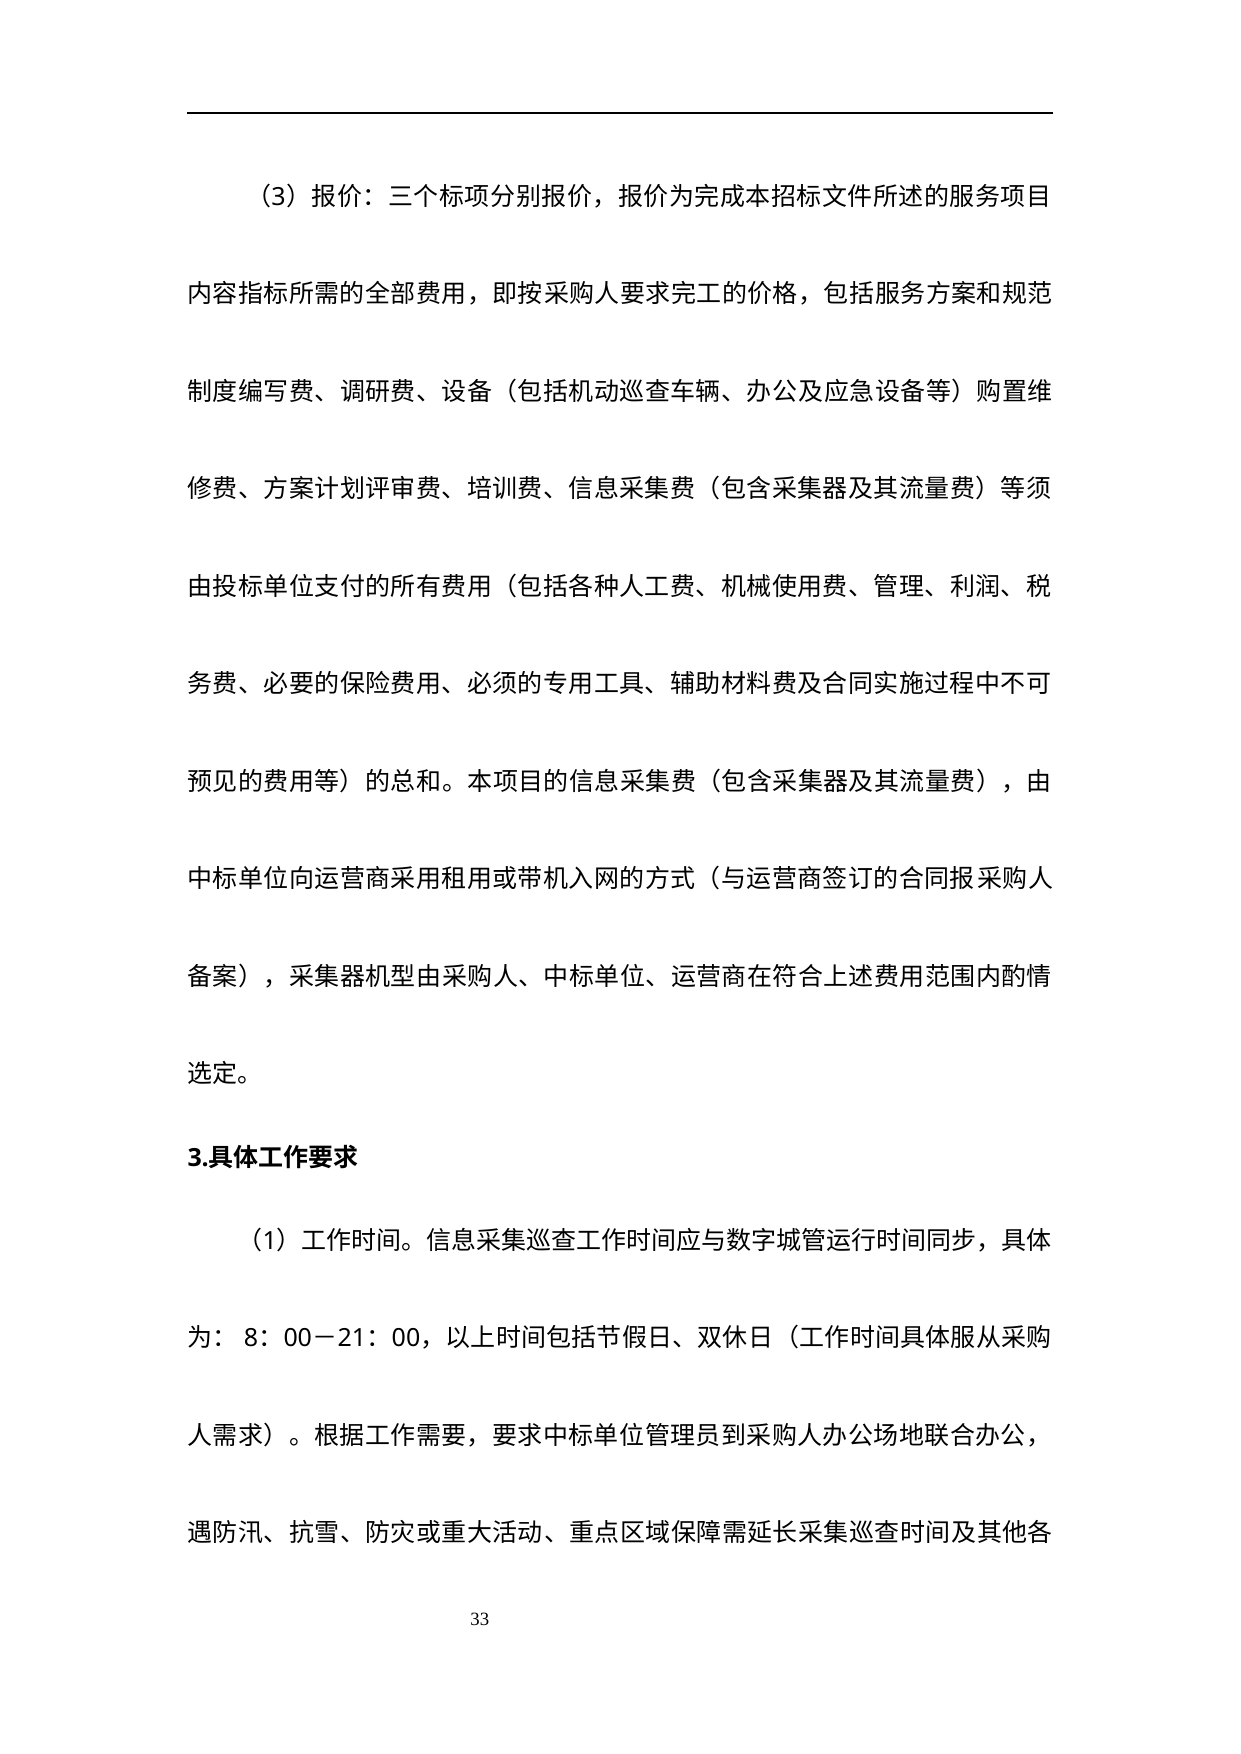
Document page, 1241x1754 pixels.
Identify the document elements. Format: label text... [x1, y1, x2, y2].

text 3.具体工作要求 [187, 1123, 1053, 1188]
text （3）报价：三个标项分别报价，报价为完成本招标文件所述的服务项目内容指标所需的全部费用，即按采购人要求完工的价格，包括服务方案和规范制度编写费、调研费、设备（包括机动巡查车辆、办公及应急设备等）购置维修费、方案计划评审费、培训费、信息采集费（包含采集器及其流量费）等须由投标单位支付的所有费用（包括各种人工费、机械使用费、管理、利润、税务费、必要的保险费用、必须的专用工具、辅助材料费及合同实施过程中不可预见的费用等）的总和。本项目的信息采集费（包含采集器及其流量费），由中标单位向运营商采用租用或带机入网的方式（与运营商签订的合同报采购人备案），采集器机型由采购人、中标单位、运营商在符合上述费用范围内酌情选定。 [187, 162, 1053, 1104]
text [187, 1206, 1053, 1563]
